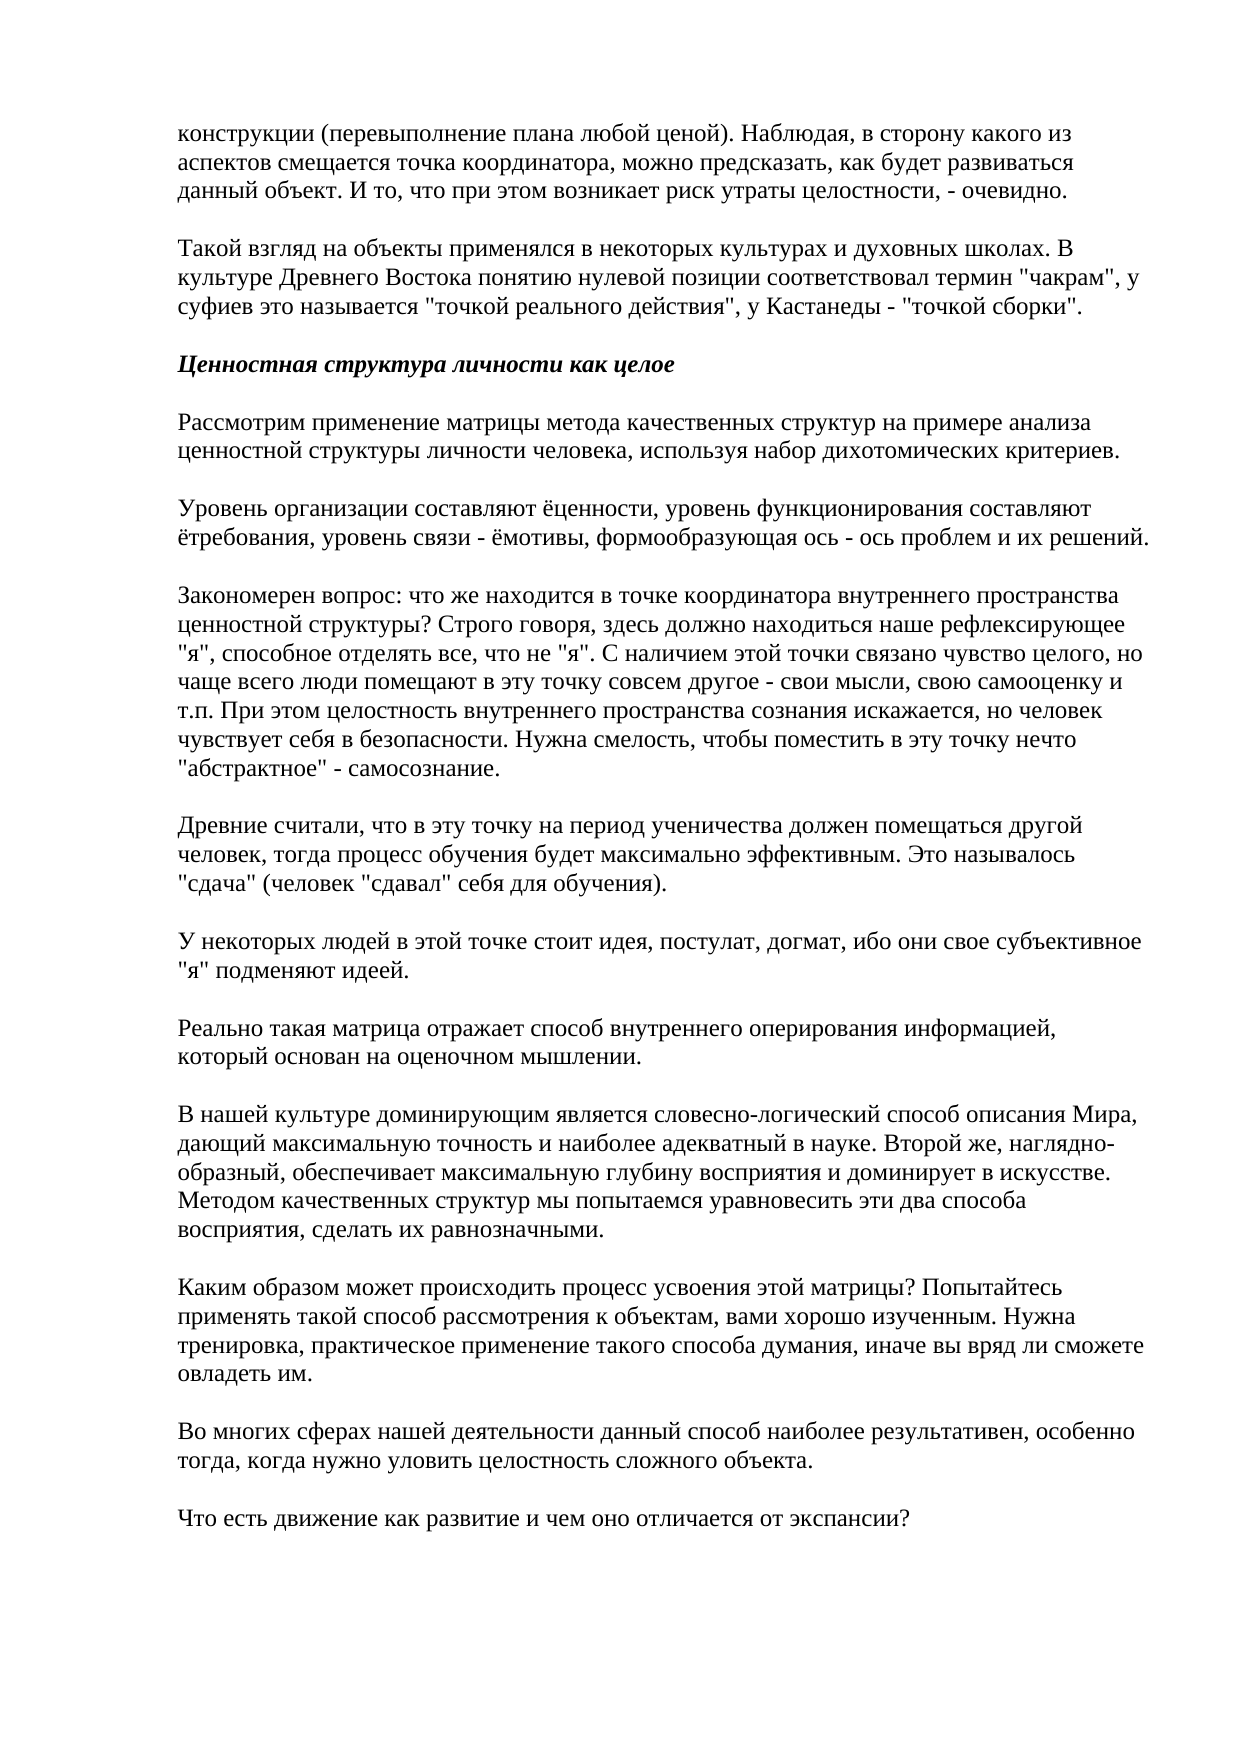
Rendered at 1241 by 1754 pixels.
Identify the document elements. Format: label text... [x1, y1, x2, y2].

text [177, 118, 1152, 204]
text Рассмотрим применение матрицы метода качественных структур на примере анализа ценностной структуры личности человека, используя набор дихотомических критериев. [177, 407, 1152, 464]
text В нашей культуре доминирующим является словесно-логический способ описания Мира, дающий максимальную точность и наиболее адекватный в науке. Второй же, наглядно-образный, обеспечивает максимальную глубину восприятия и доминирует в искусстве. Методом качественных структур мы попытаемся уравновесить эти два способа восприятия, сделать их равнозначными. [177, 1099, 1152, 1243]
text Древние считали, что в эту точку на период ученичества должен помещаться другой человек, тогда процесс обучения будет максимально эффективным. Это называлось "сдача" (человек "сдавал" себя для обучения). [177, 811, 1152, 897]
text У некоторых людей в этой точке стоит идея, постулат, догмат, ибо они свое субъективное "я" подменяют идеей. [177, 926, 1152, 983]
text Ценностная структура личности как целое [177, 349, 1152, 378]
text Закономерен вопрос: что же находится в точке координатора внутреннего пространства ценностной структуры? Строго говоря, здесь должно находиться наше рефлексирующее "я", способное отделять все, что не "я". С наличием этой точки связано чувство целого, но чаще всего люди помещают в эту точку совсем другое - свои мысли, свою самооценку и т.п. При этом целостность внутреннего пространства сознания искажается, но человек чувствует себя в безопасности. Нужна смелость, чтобы поместить в эту точку нечто "абстрактное" - самосознание. [177, 580, 1152, 781]
text Уровень организации составляют ёценности, уровень функционирования составляют ётребования, уровень связи - ёмотивы, формообразующая ось - ось проблем и их решений. [177, 493, 1152, 551]
text Что есть движение как развитие и чем оно отличается от экспансии? [177, 1503, 1152, 1532]
text Такой взгляд на объекты применялся в некоторых культурах и духовных школах. В культуре Древнего Востока понятию нулевой позиции соответствовал термин "чакрам", у суфиев это называется "точкой реального действия", у Кастанеды - "точкой сборки". [177, 233, 1152, 320]
text Каким образом может происходить процесс усвоения этой матрицы? Попытайтесь применять такой способ рассмотрения к объектам, вами хорошо изученным. Нужна тренировка, практическое применение такого способа думания, иначе вы вряд ли сможете овладеть им. [177, 1272, 1152, 1387]
text Реально такая матрица отражает способ внутреннего оперирования информацией, который основан на оценочном мышлении. [177, 1013, 1152, 1070]
text Во многих сферах нашей деятельности данный способ наиболее результативен, особенно тогда, когда нужно уловить целостность сложного объекта. [177, 1416, 1152, 1474]
